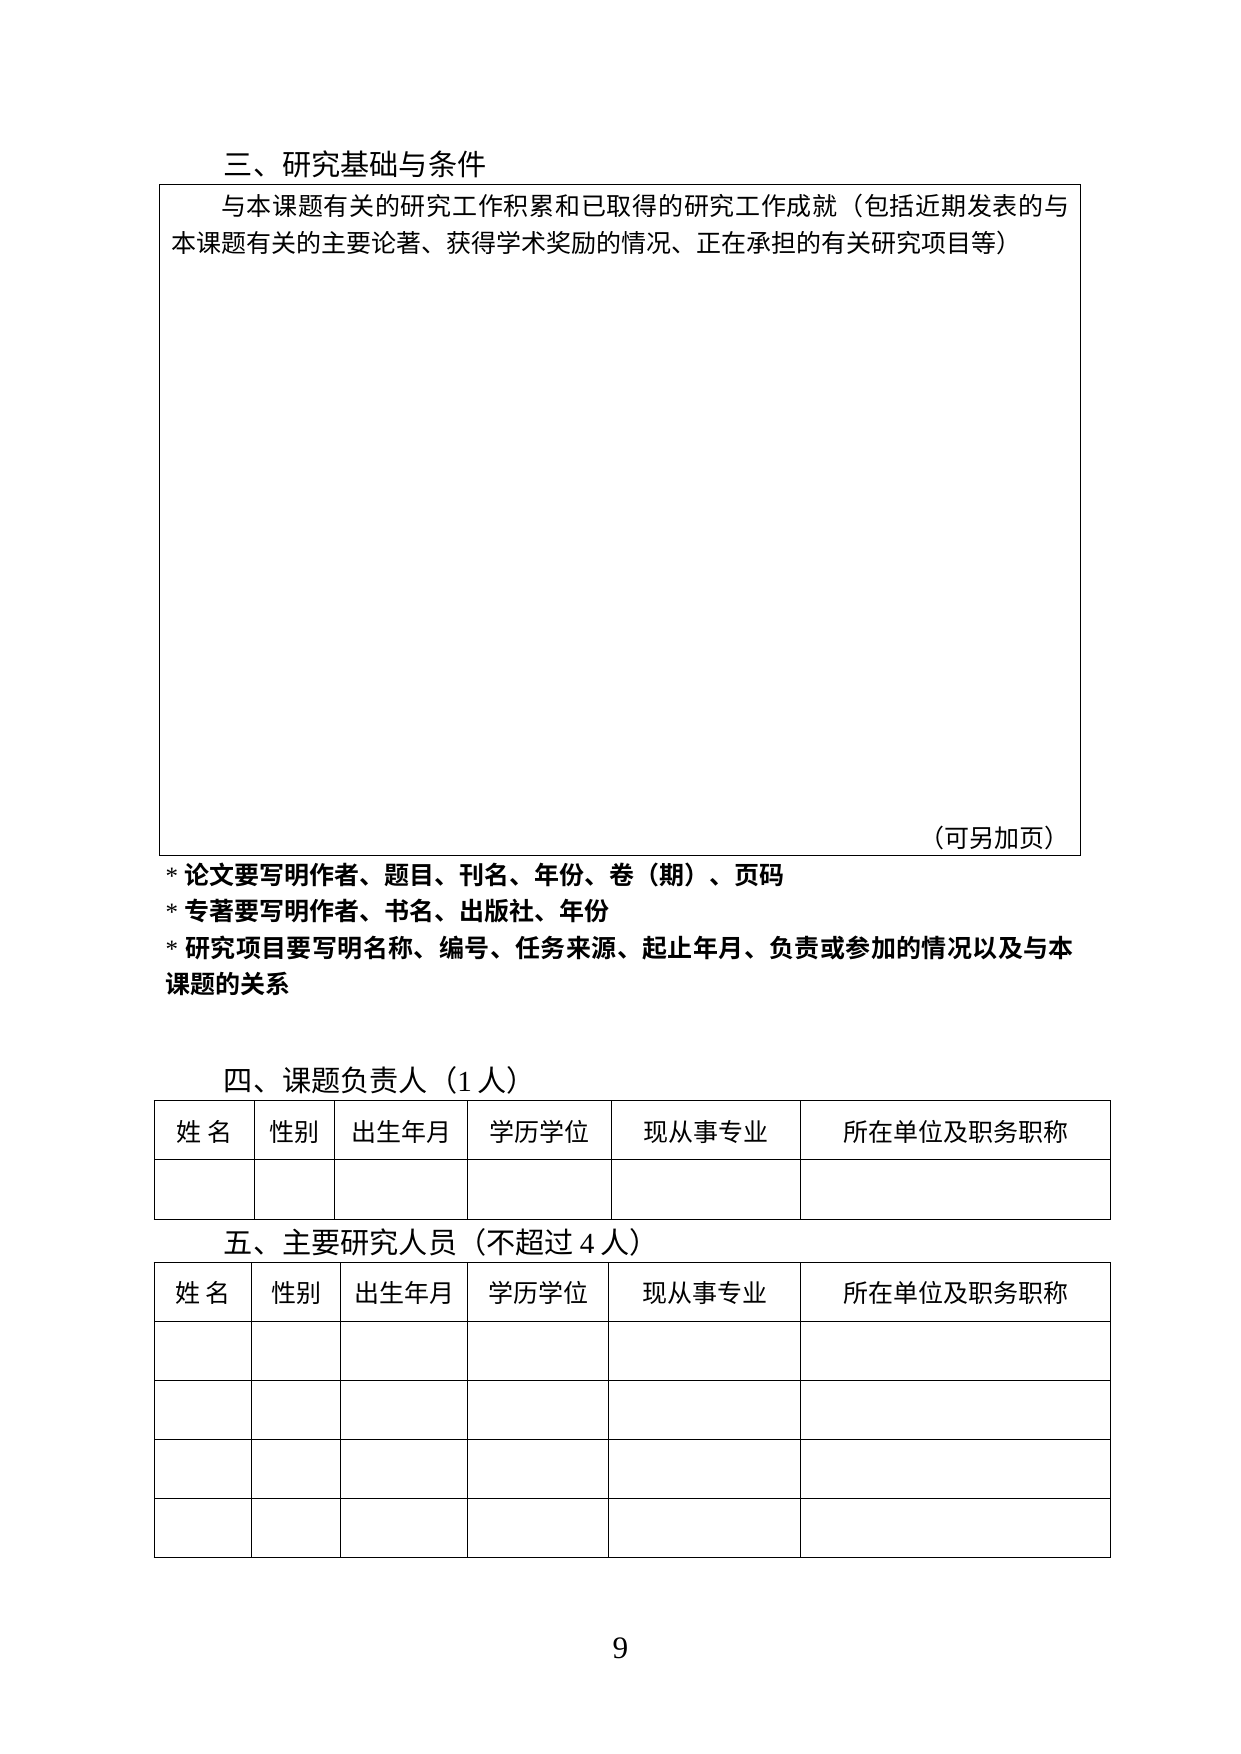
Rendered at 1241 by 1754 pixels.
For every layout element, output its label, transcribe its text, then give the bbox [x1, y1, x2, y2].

table_cell [341, 1322, 467, 1380]
table_cell [155, 1499, 251, 1557]
table_cell [155, 1160, 254, 1218]
table_cell [468, 1160, 611, 1218]
table_header 出生年月 [335, 1101, 467, 1159]
table_cell [609, 1440, 800, 1498]
table_cell [255, 1160, 334, 1218]
table_cell [341, 1499, 467, 1557]
table_header 现从事专业 [609, 1263, 800, 1321]
table_cell [155, 1440, 251, 1498]
text * 研究项目要写明名称、编号、任务来源、起止年月、负责或参加的情况以及与本课题的关系 [165, 928, 1075, 1001]
table_header 出生年月 [341, 1263, 467, 1321]
table_cell [609, 1322, 800, 1380]
table_cell [252, 1381, 340, 1439]
table_cell [468, 1440, 608, 1498]
table_cell [801, 1499, 1110, 1557]
table_cell [612, 1160, 800, 1218]
text 三、研究基础与条件 [165, 142, 1075, 184]
table_cell [341, 1440, 467, 1498]
table_cell [252, 1322, 340, 1380]
table_header 性别 [252, 1263, 340, 1321]
text * 论文要写明作者、题目、刊名、年份、卷（期）、页码 [165, 856, 1075, 892]
table_header 现从事专业 [612, 1101, 800, 1159]
text * 专著要写明作者、书名、出版社、年份 [165, 892, 1075, 928]
table_header 所在单位及职务职称 [801, 1263, 1110, 1321]
table_cell [468, 1381, 608, 1439]
table_cell [252, 1440, 340, 1498]
table_cell [468, 1499, 608, 1557]
table_cell [335, 1160, 467, 1218]
table_header 所在单位及职务职称 [801, 1101, 1110, 1159]
table_header 学历学位 [468, 1263, 608, 1321]
table_cell [801, 1440, 1110, 1498]
table_header 性别 [255, 1101, 334, 1159]
text 四、课题负责人（1人） [165, 1058, 1075, 1100]
table_cell [801, 1322, 1110, 1380]
table_cell [609, 1499, 800, 1557]
table_cell [801, 1160, 1110, 1218]
table_header 学历学位 [468, 1101, 611, 1159]
text 五、主要研究人员（不超过4人） [165, 1220, 1075, 1262]
table_cell [341, 1381, 467, 1439]
table_cell [252, 1499, 340, 1557]
table_header 姓 名 [155, 1263, 251, 1321]
table_cell [155, 1381, 251, 1439]
table_header 与本课题有关的研究工作积累和已取得的研究工作成就（包括近期发表的与本课题有关的主要论著、获得学术奖励的情况、正在承担的有关研究项目等） （可另加页） [160, 185, 1080, 854]
table_cell [155, 1322, 251, 1380]
table_cell [468, 1322, 608, 1380]
table_header 姓 名 [155, 1101, 254, 1159]
table_cell [609, 1381, 800, 1439]
table_cell [801, 1381, 1110, 1439]
